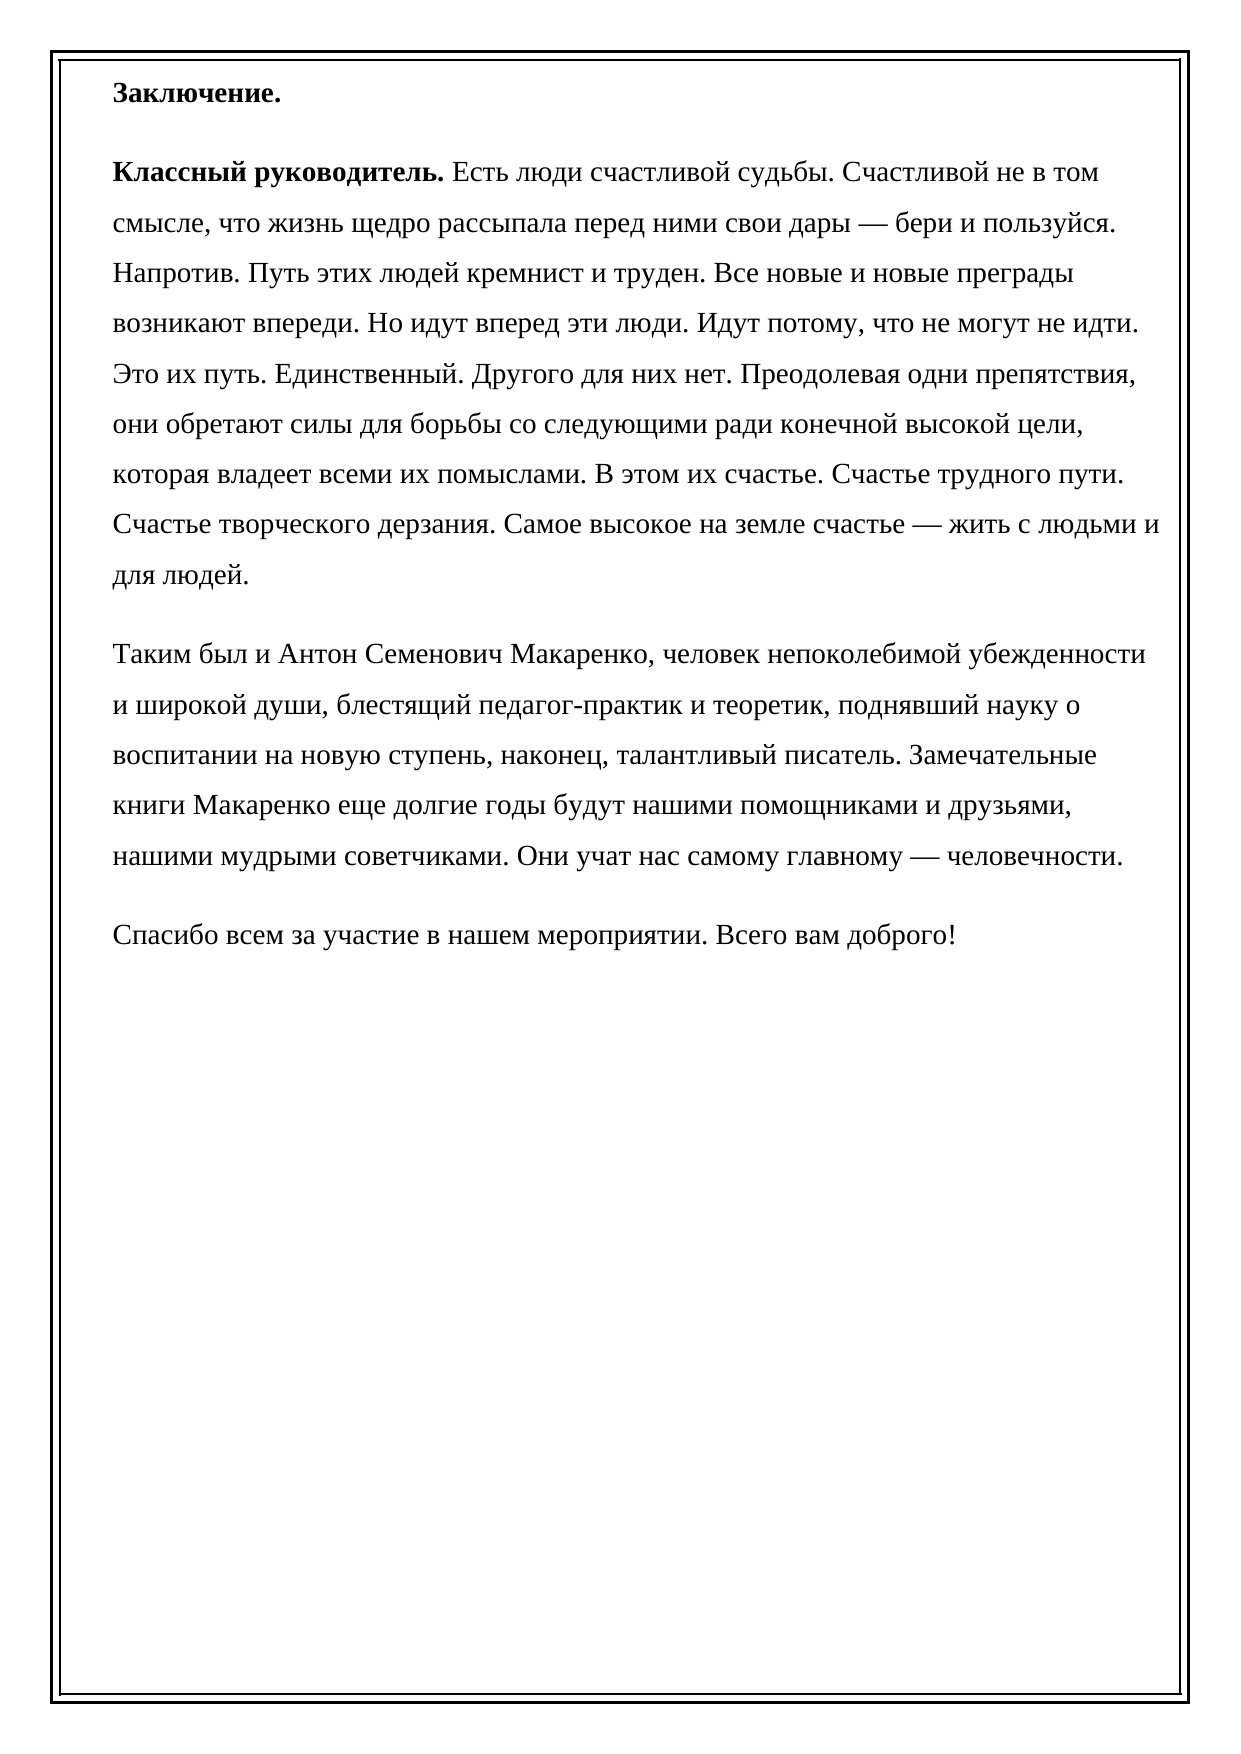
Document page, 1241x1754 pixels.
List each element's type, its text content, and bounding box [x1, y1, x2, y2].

text Спасибо всем за участие в нашем мероприятии. Всего вам доброго! [112, 917, 1165, 951]
text Таким был и Антон Семенович Макаренко, человек непоколебимой убежденности и широкой души, блестящий педагог-практик и теоретик, поднявший науку о воспитании на новую ступень, наконец, талантливый писатель. Замечательные книги Макаренко еще долгие годы будут нашими помощниками и друзьями, нашими мудрыми советчиками. Они учат нас самому главному — человечности. [112, 636, 1165, 871]
text Заключение. [112, 75, 1165, 108]
text Классный руководитель. Есть люди счастливой судьбы. Счастливой не в том смысле, что жизнь щедро рассыпала перед ними свои дары — бери и пользуйся. Напротив. Путь этих людей кремнист и труден. Все новые и новые преграды возникают впереди. Но идут вперед эти люди. Идут потому, что не могут не идти. Это их путь. Единственный. Другого для них нет. Преодолевая одни препятствия, они обретают силы для борьбы со следующими ради конечной высокой цели, которая владеет всеми их помыслами. В этом их счастье. Счастье трудного пути. Счастье творческого дерзания. Самое высокое на земле счастье — жить с людьми и для людей. [112, 154, 1165, 591]
